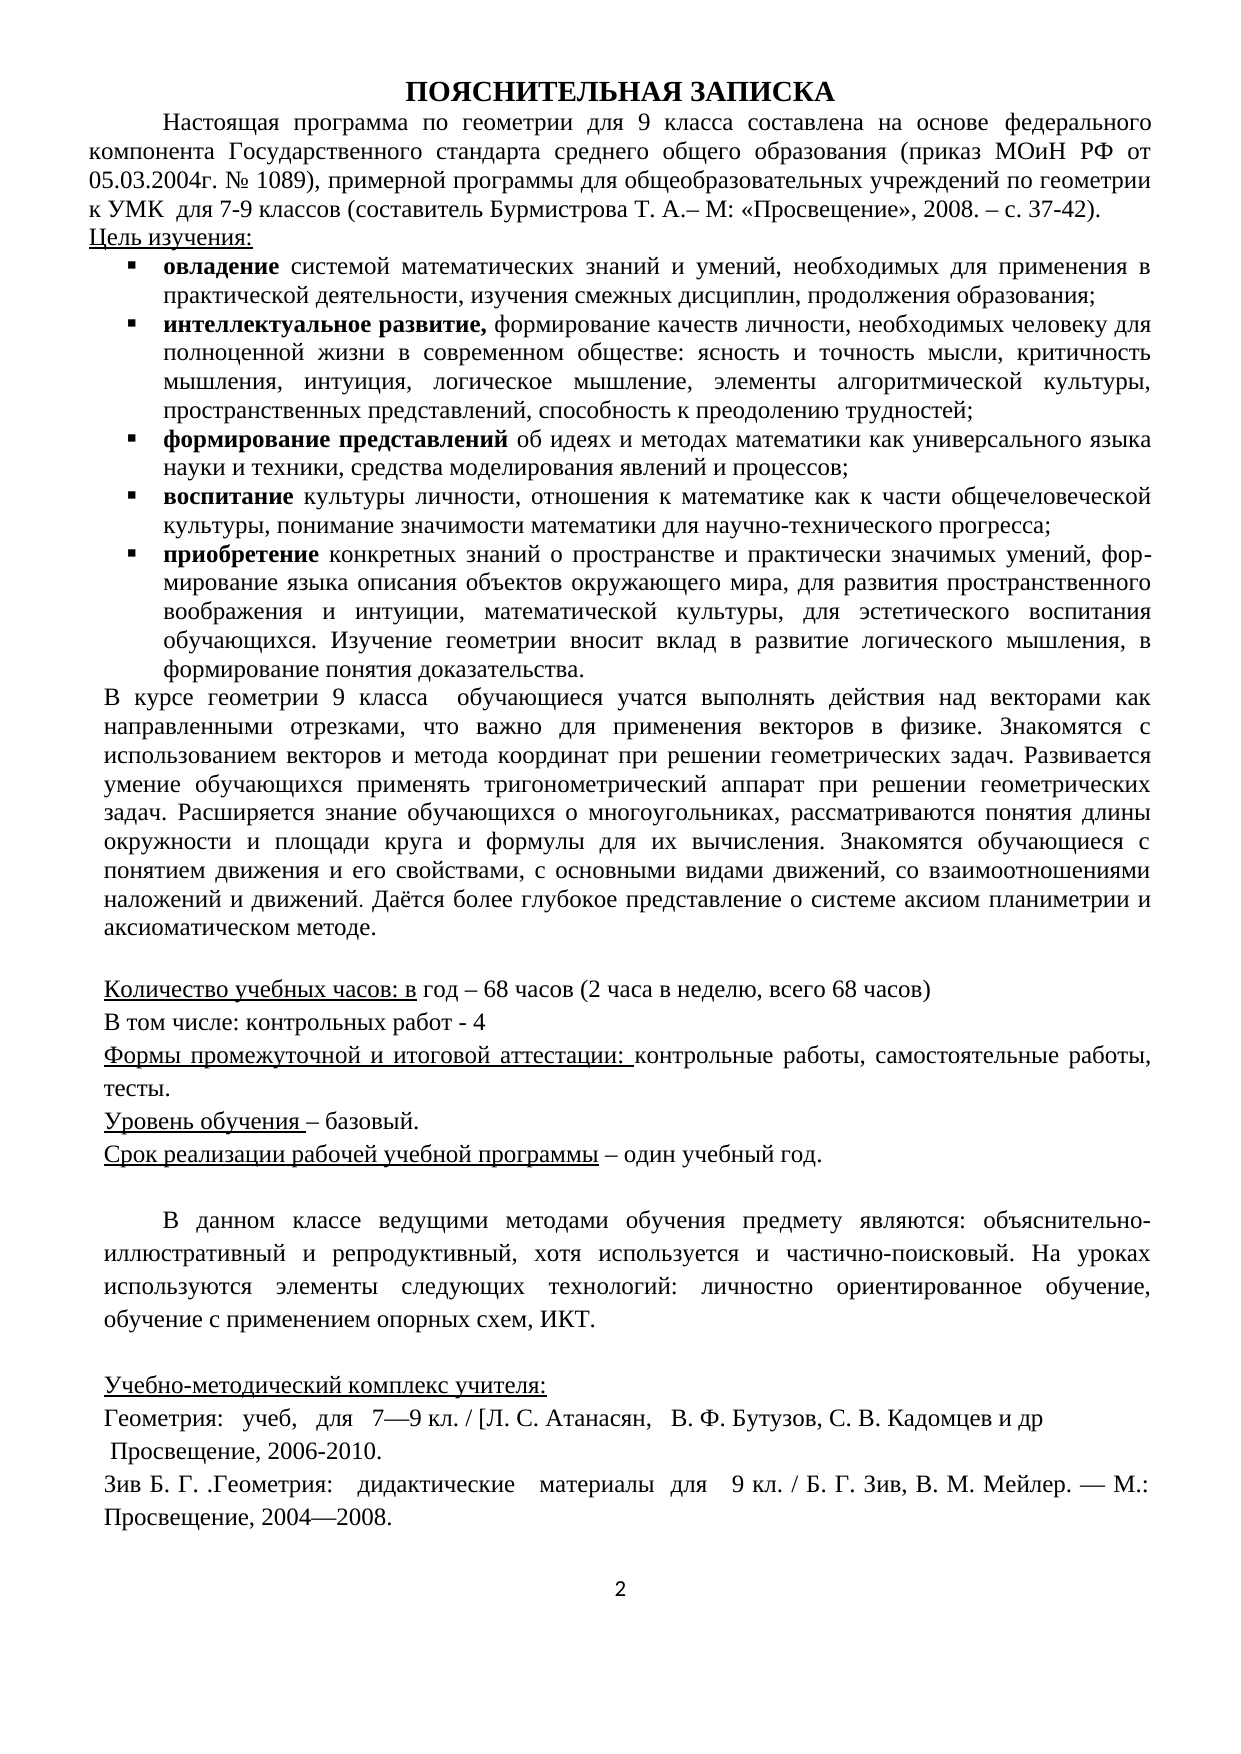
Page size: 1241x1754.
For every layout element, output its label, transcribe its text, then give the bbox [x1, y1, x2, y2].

list формирование представлений об идеях и методах математики как универсального языка науки и техники, средства моделирования явлений и процессов; [126, 424, 1152, 481]
list приобретение конкретных знаний о пространстве и практически значимых умений, формирование языка описания объектов окружающего мира, для развития пространственного воображения и интуиции, математической культуры, для эстетического воспитания обучающихся. Изучение геометрии вносит вклад в развитие логического мышления, в формирование понятия доказательства. [126, 539, 1152, 682]
list Учебно-методический комплекс учителя: [103, 1370, 1152, 1399]
list Формы промежуточной и итоговой аттестации: контрольные работы, самостоятельные работы, тесты. [103, 1040, 1152, 1102]
list Количество учебных часов: в год – 68 часов (2 часа в неделю, всего 68 часов) [103, 974, 1152, 1003]
text Цель изучения: [89, 222, 1152, 251]
list Срок реализации рабочей учебной программы – один учебный год. [103, 1139, 1152, 1168]
list Зив Б. Г. .Геометрия: дидактические материалы для 9 кл. / Б. Г. Зив, В. М. Мейлер. — М.: Просвещение, 2004—2008. [103, 1469, 1152, 1531]
list Просвещение, 2006-2010. [103, 1436, 1152, 1465]
text ПОЯСНИТЕЛЬНАЯ ЗАПИСКА [89, 74, 1152, 107]
list овладение системой математических знаний и умений, необходимых для применения в практической деятельности, изучения смежных дисциплин, продолжения образования; [126, 251, 1152, 309]
list воспитание культуры личности, отношения к математике как к части общечеловеческой культуры, понимание значимости математики для научно-технического прогресса; [126, 481, 1152, 539]
list В данном классе ведущими методами обучения предмету являются: объяснительно-иллюстративный и репродуктивный, хотя используется и частично-поисковый. На уроках используются элементы следующих технологий: личностно ориентированное обучение, обучение с применением опорных схем, ИКТ. [103, 1205, 1152, 1333]
list Геометрия: учеб, для 7—9 кл. / [Л. С. Атанасян, В. Ф. Бутузов, С. В. Кадомцев и др [103, 1403, 1152, 1432]
list Уровень обучения – базовый. [103, 1106, 1152, 1135]
text Настоящая программа по геометрии для 9 класса составлена на основе федерального компонента Государственного стандарта среднего общего образования (приказ МОиН РФ от 05.03.2004г. № 1089), примерной программы для общеобразовательных учреждений по геометрии к УМК для 7-9 классов (составитель Бурмистрова Т. А.– М: «Просвещение», 2008. – с. 37-42). [89, 107, 1152, 222]
list интеллектуальное развитие, формирование качеств личности, необходимых человеку для полноценной жизни в современном обществе: ясность и точность мысли, критичность мышления, интуиция, логическое мышление, элементы алгоритмической культуры, пространственных представлений, способность к преодолению трудностей; [126, 309, 1152, 424]
list В том числе: контрольных работ - 4 [103, 1007, 1152, 1036]
text В курсе геометрии 9 класса обучающиеся учатся выполнять действия над векторами как направленными отрезками, что важно для применения векторов в физике. Знакомятся с использованием векторов и метода координат при решении геометрических задач. Развивается умение обучающихся применять тригонометрический аппарат при решении геометрических задач. Расширяется знание обучающихся о многоугольниках, рассматриваются понятия длины окружности и площади круга и формулы для их вычисления. Знакомятся обучающиеся с понятием движения и его свойствами, с основными видами движений, со взаимоотношениями наложений и движений. Даётся более глубокое представление о системе аксиом планиметрии и аксиоматическом методе. [103, 682, 1152, 941]
